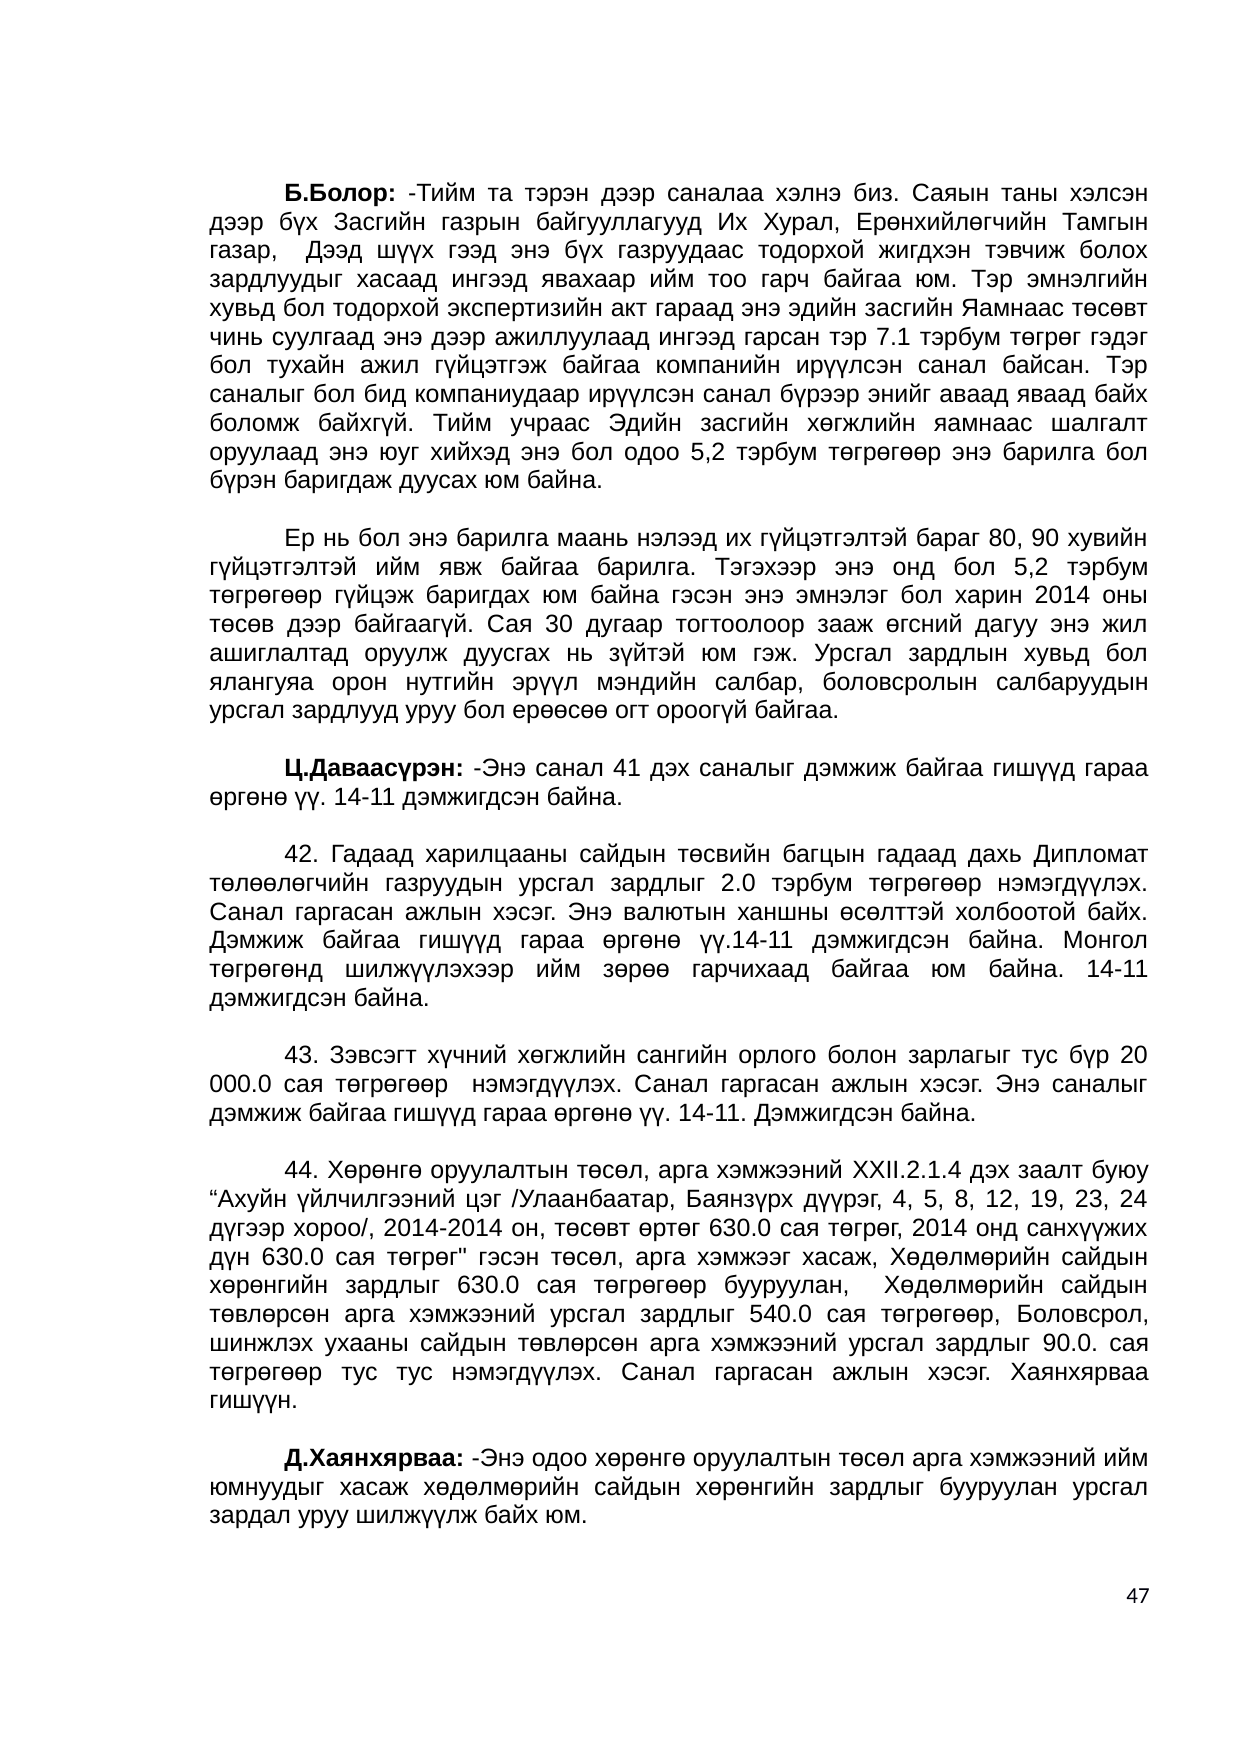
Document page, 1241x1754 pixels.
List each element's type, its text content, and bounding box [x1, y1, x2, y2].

text Д.Хаянхярваа: -Энэ одоо хөрөнгө оруулалтын төсөл арга хэмжээний ийм юмнуудыг хасаж хөдөлмөрийн сайдын хөрөнгийн зардлыг бууруулан урсгал зардал уруу шилжүүлж байх юм. [209, 1443, 1149, 1529]
text Б.Болор: -Тийм та тэрэн дээр саналаа хэлнэ биз. Саяын таны хэлсэн дээр бүх Засгийн газрын байгууллагууд Их Хурал, Ерөнхийлөгчийн Тамгын газар, Дээд шүүх гээд энэ бүх газруудаас тодорхой жигдхэн тэвчиж болох зардлуудыг хасаад ингээд явахаар ийм тоо гарч байгаа юм. Тэр эмнэлгийн хувьд бол тодорхой экспертизийн акт гараад энэ эдийн засгийн Яамнаас төсөвт чинь суулгаад энэ дээр ажиллуулаад ингээд гарсан тэр 7.1 тэрбум төгрөг гэдэг бол тухайн ажил гүйцэтгэж байгаа компанийн ирүүлсэн санал байсан. Тэр саналыг бол бид компаниудаар ирүүлсэн санал бүрээр энийг аваад яваад байх боломж байхгүй. Тийм учраас Эдийн засгийн хөгжлийн яамнаас шалгалт оруулаад энэ юуг хийхэд энэ бол одоо 5,2 тэрбум төгрөгөөр энэ барилга бол бүрэн баригдаж дуусах юм байна. [209, 178, 1149, 494]
text Ц.Даваасүрэн: -Энэ санал 41 дэх саналыг дэмжиж байгаа гишүүд гараа өргөнө үү. 14-11 дэмжигдсэн байна. [209, 753, 1149, 811]
text Ер нь бол энэ барилга маань нэлээд их гүйцэтгэлтэй бараг 80, 90 хувийн гүйцэтгэлтэй ийм явж байгаа барилга. Тэгэхээр энэ онд бол 5,2 тэрбум төгрөгөөр гүйцэж баригдах юм байна гэсэн энэ эмнэлэг бол харин 2014 оны төсөв дээр байгаагүй. Сая 30 дугаар тогтоолоор зааж өгсний дагуу энэ жил ашиглалтад оруулж дуусгах нь зүйтэй юм гэж. Урсгал зардлын хувьд бол ялангуяа орон нутгийн эрүүл мэндийн салбар, боловсролын салбаруудын урсгал зардлууд уруу бол ерөөсөө огт ороогүй байгаа. [209, 523, 1149, 724]
text 44. Хөрөнгө оруулалтын төсөл, арга хэмжээний XXII.2.1.4 дэх заалт буюу “Ахуйн үйлчилгээний цэг /Улаанбаатар, Баянзүрх дүүрэг, 4, 5, 8, 12, 19, 23, 24 дүгээр хороо/, 2014-2014 он, төсөвт өртөг 630.0 сая төгрөг, 2014 онд санхүүжих дүн 630.0 сая төгрөг" гэсэн төсөл, арга хэмжээг хасаж, Хөдөлмөрийн сайдын хөрөнгийн зардлыг 630.0 сая төгрөгөөр бууруулан, Хөдөлмөрийн сайдын төвлөрсөн арга хэмжээний урсгал зардлыг 540.0 сая төгрөгөөр, Боловсрол, шинжлэх ухааны сайдын төвлөрсөн арга хэмжээний урсгал зардлыг 90.0. сая төгрөгөөр тус тус нэмэгдүүлэх. Санал гаргасан ажлын хэсэг. Хаянхярваа гишүүн. [209, 1156, 1149, 1414]
text 42. Гадаад харилцааны сайдын төсвийн багцын гадаад дахь Дипломат төлөөлөгчийн газруудын урсгал зардлыг 2.0 тэрбум төгрөгөөр нэмэгдүүлэх. Санал гаргасан ажлын хэсэг. Энэ валютын ханшны өсөлттэй холбоотой байх. Дэмжиж байгаа гишүүд гараа өргөнө үү.14-11 дэмжигдсэн байна. Монгол төгрөгөнд шилжүүлэхээр ийм зөрөө гарчихаад байгаа юм байна. 14-11 дэмжигдсэн байна. [209, 839, 1149, 1012]
text 43. Зэвсэгт хүчний хөгжлийн сангийн орлого болон зарлагыг тус бүр 20 000.0 сая төгрөгөөр нэмэгдүүлэх. Санал гаргасан ажлын хэсэг. Энэ саналыг дэмжиж байгаа гишүүд гараа өргөнө үү. 14-11. Дэмжигдсэн байна. [209, 1041, 1149, 1127]
